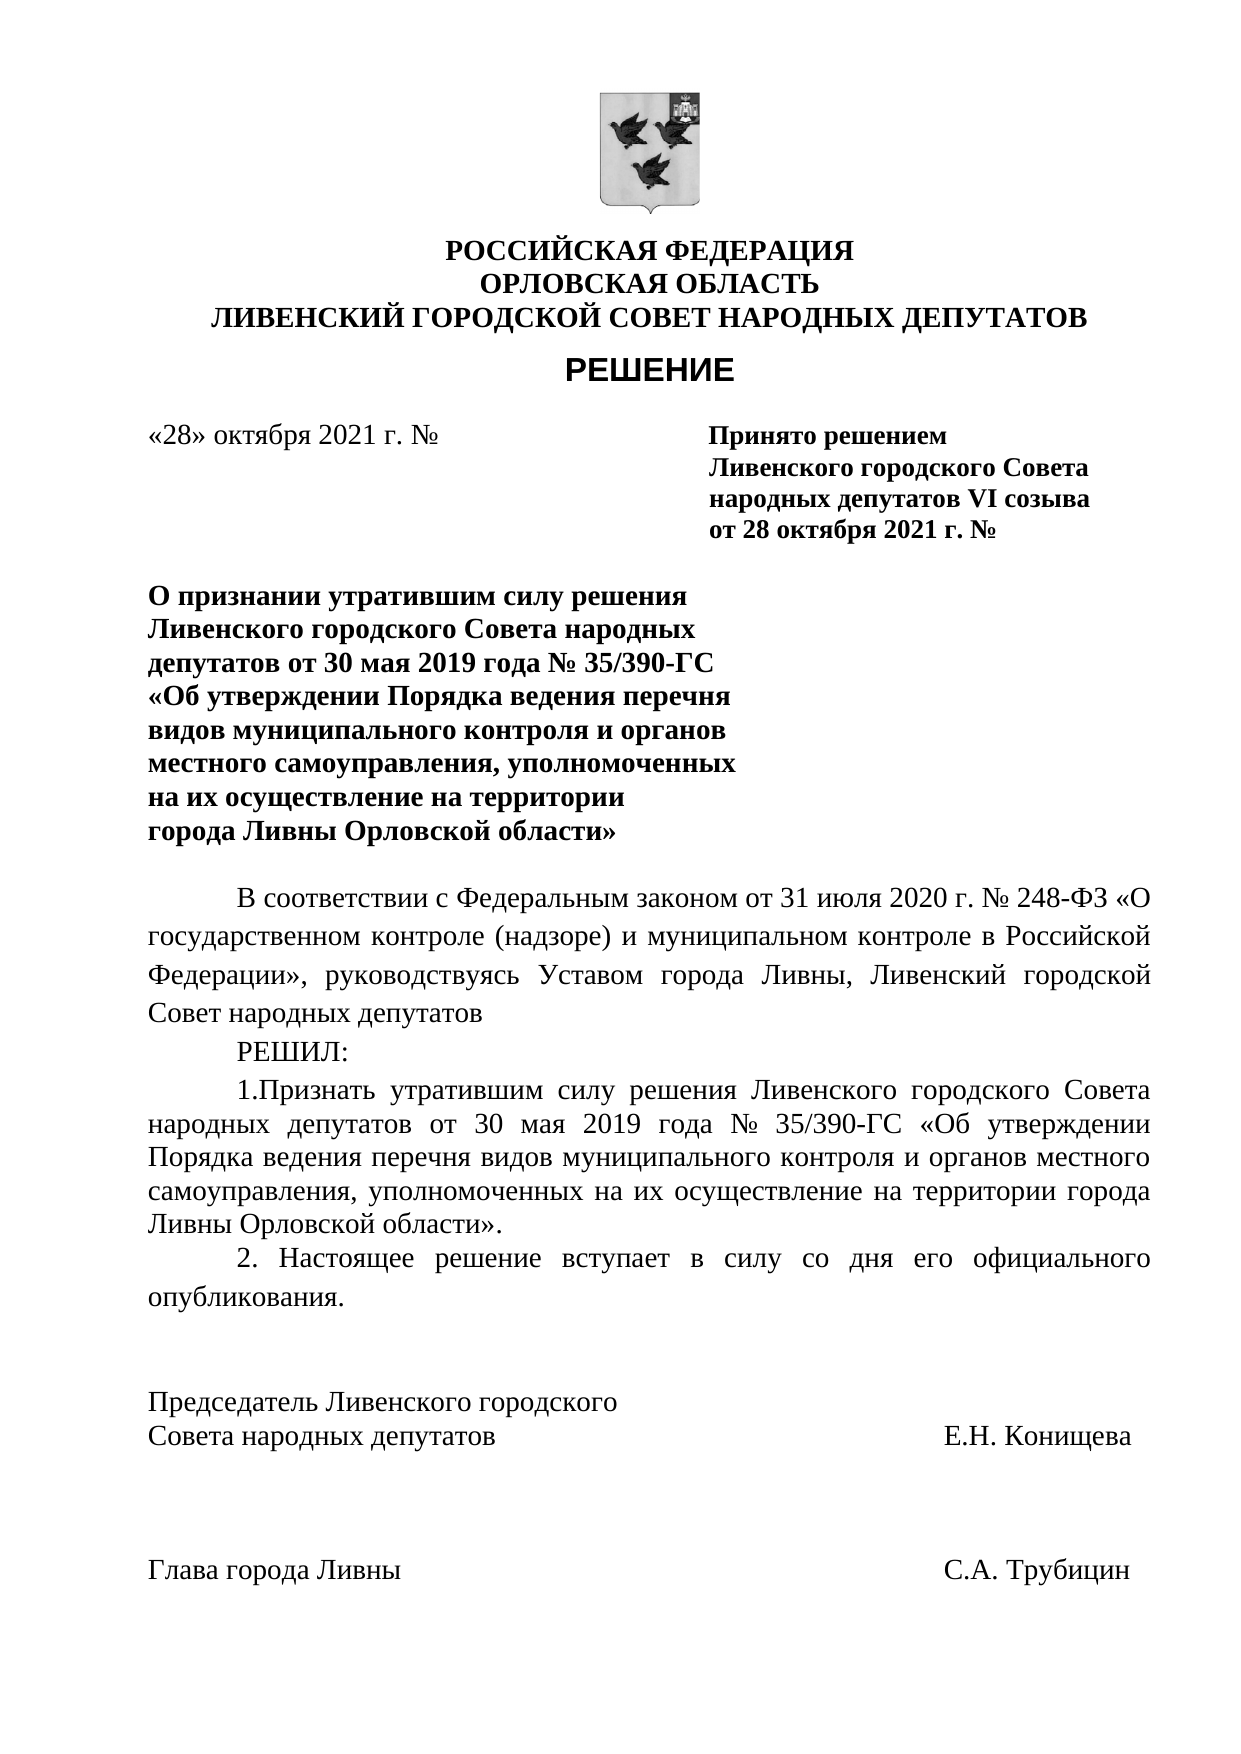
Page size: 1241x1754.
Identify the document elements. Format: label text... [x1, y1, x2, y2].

text от 28 октября 2021 г. № [148, 513, 1152, 544]
text 1.Признать утратившим силу решения Ливенского городского Совета народных депутатов от 30 мая 2019 года № 35/390-ГС «Об утверждении Порядка ведения перечня видов муниципального контроля и органов местного самоуправления, уполномоченных на их осуществление на территории города Ливны Орловской области». [148, 1072, 1152, 1240]
text Глава города Ливны С.А. Трубицин [148, 1552, 1152, 1586]
text народных депутатов VI созыва [148, 482, 1152, 513]
text РЕШИЛ: [148, 1034, 1152, 1067]
text Ливенского городского Совета народных [148, 611, 1152, 645]
text 2. Настоящее решение вступает в силу со дня его официального опубликования. [148, 1240, 1152, 1312]
text местного самоуправления, уполномоченных [148, 746, 1152, 779]
text Совета народных депутатов Е.Н. Конищева [148, 1418, 1152, 1451]
text видов муниципального контроля и органов [148, 712, 1152, 746]
text на их осуществление на территории [148, 779, 1152, 813]
text «28» октября 2021 г. № Принято решением [148, 417, 1152, 451]
text РЕШЕНИЕ [148, 350, 1152, 389]
text Председатель Ливенского городского [148, 1384, 1152, 1418]
text города Ливны Орловской области» [148, 813, 1152, 846]
text ОРЛОВСКАЯ ОБЛАСТЬ [148, 266, 1152, 300]
text депутатов от 30 мая 2019 года № 35/390-ГС [148, 645, 1152, 678]
text В соответствии с Федеральным законом от 31 июля 2020 г. № 248-ФЗ «О государственном контроле (надзоре) и муниципальном контроле в Российской Федерации», руководствуясь Уставом города Ливны, Ливенский городской Совет народных депутатов [148, 880, 1152, 1029]
text Ливенского городского Совета [148, 451, 1152, 482]
text О признании утратившим силу решения [148, 578, 1152, 611]
text «Об утверждении Порядка ведения перечня [148, 678, 1152, 712]
text ЛИВЕНСКИЙ ГОРОДСКОЙ СОВЕТ НАРОДНЫХ ДЕПУТАТОВ [148, 300, 1152, 333]
text РОССИЙСКАЯ ФЕДЕРАЦИЯ [148, 233, 1152, 266]
